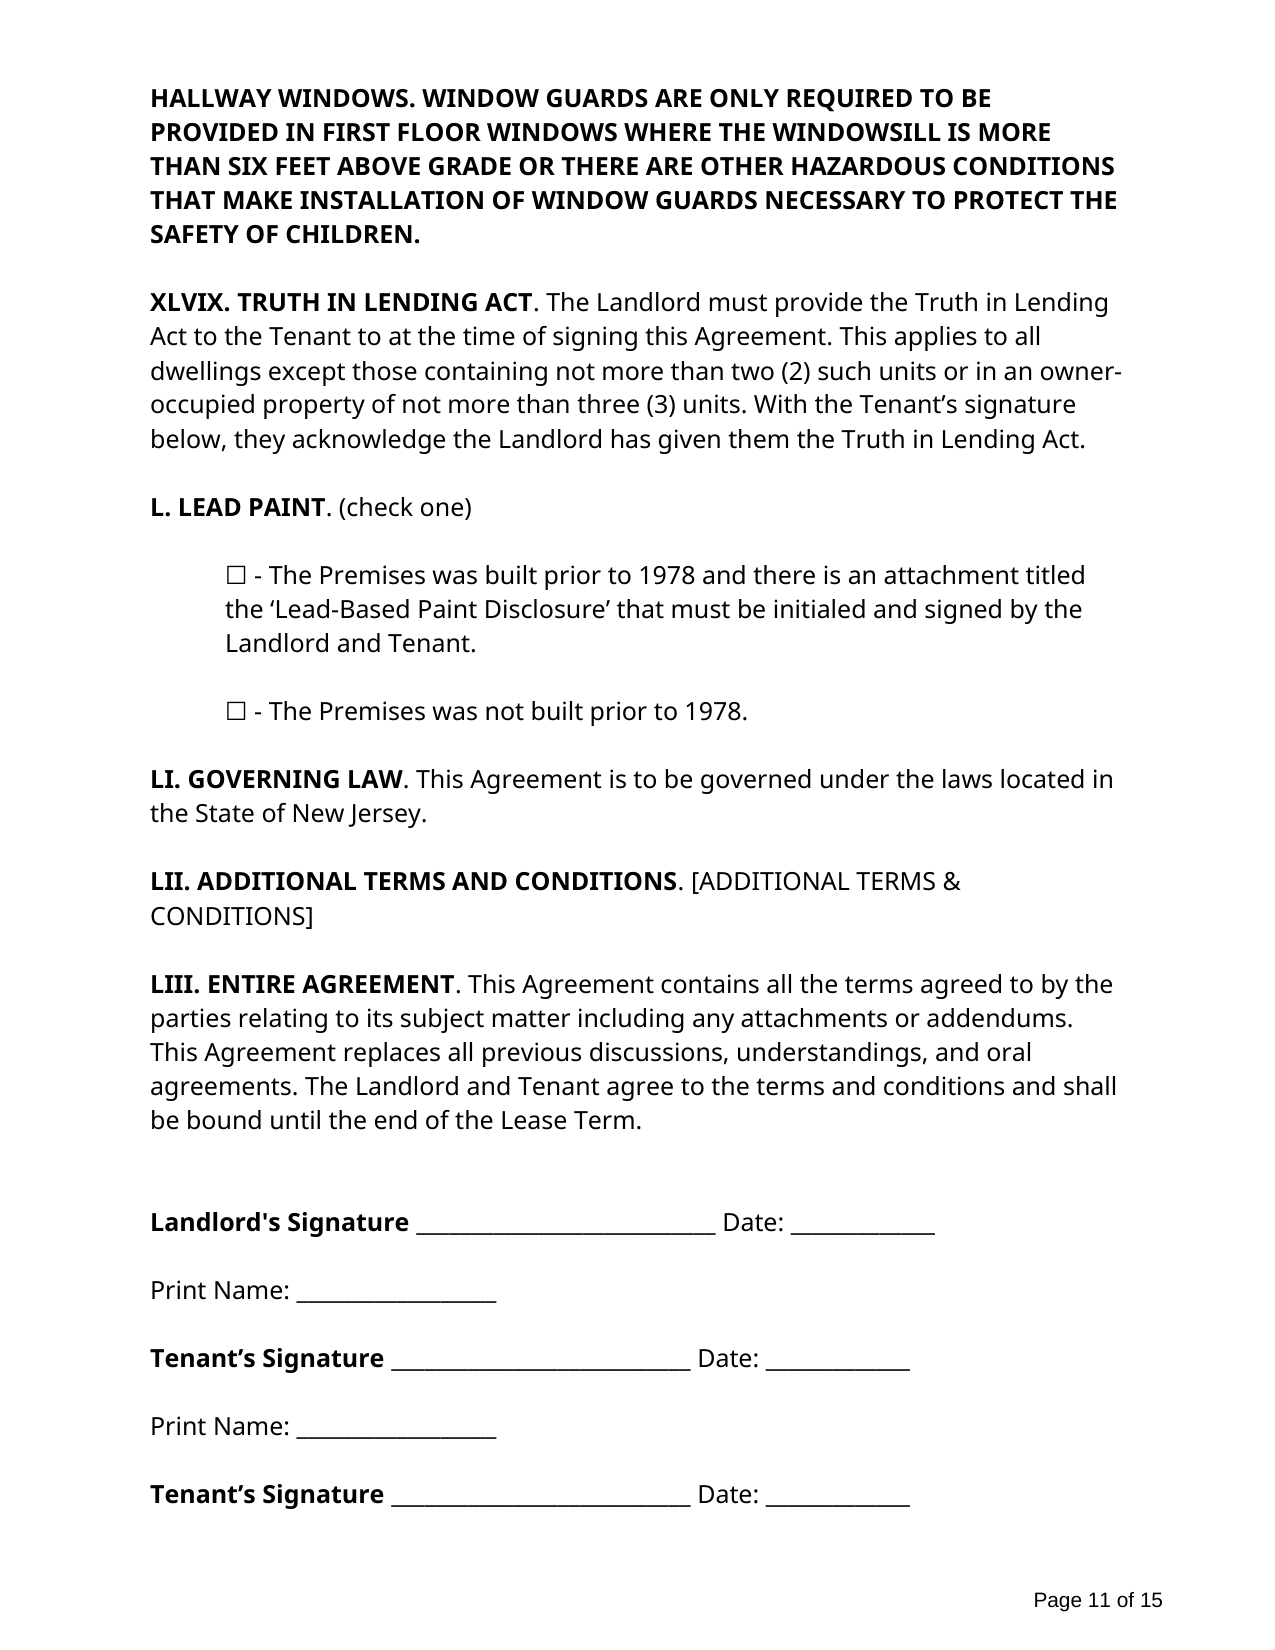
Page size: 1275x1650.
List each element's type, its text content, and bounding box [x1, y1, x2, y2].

text Print Name: __________________ [150, 1273, 1125, 1307]
text XLVIX. TRUTH IN LENDING ACT. The Landlord must provide the Truth in Lending Act to the Tenant to at the time of signing this Agreement. This applies to all dwellings except those containing not more than two (2) such units or in an owner-occupied property of not more than three (3) units. With the Tenant’s signature below, they acknowledge the Landlord has given them the Truth in Lending Act. [150, 285, 1125, 455]
text Tenant’s Signature ___________________________ Date: _____________ [150, 1341, 1125, 1375]
text LII. ADDITIONAL TERMS AND CONDITIONS. [ADDITIONAL TERMS & CONDITIONS] [150, 864, 1125, 932]
text - The Premises was built prior to 1978 and there is an attachment titled the ‘Lead-Based Paint Disclosure’ that must be initialed and signed by the Landlord and Tenant. [225, 557, 1125, 660]
text Print Name: __________________ [150, 1409, 1125, 1443]
text - The Premises was not built prior to 1978. [225, 694, 1125, 728]
text Tenant’s Signature ___________________________ Date: _____________ [150, 1477, 1125, 1511]
text LI. GOVERNING LAW. This Agreement is to be governed under the laws located in the State of New Jersey. [150, 762, 1125, 830]
text Landlord's Signature ___________________________ Date: _____________ [150, 1205, 1125, 1239]
text L. LEAD PAINT. (check one) [150, 489, 1125, 523]
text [150, 81, 1125, 251]
text LIII. ENTIRE AGREEMENT. This Agreement contains all the terms agreed to by the parties relating to its subject matter including any attachments or addendums. This Agreement replaces all previous discussions, understandings, and oral agreements. The Landlord and Tenant agree to the terms and conditions and shall be bound until the end of the Lease Term. [150, 966, 1125, 1137]
